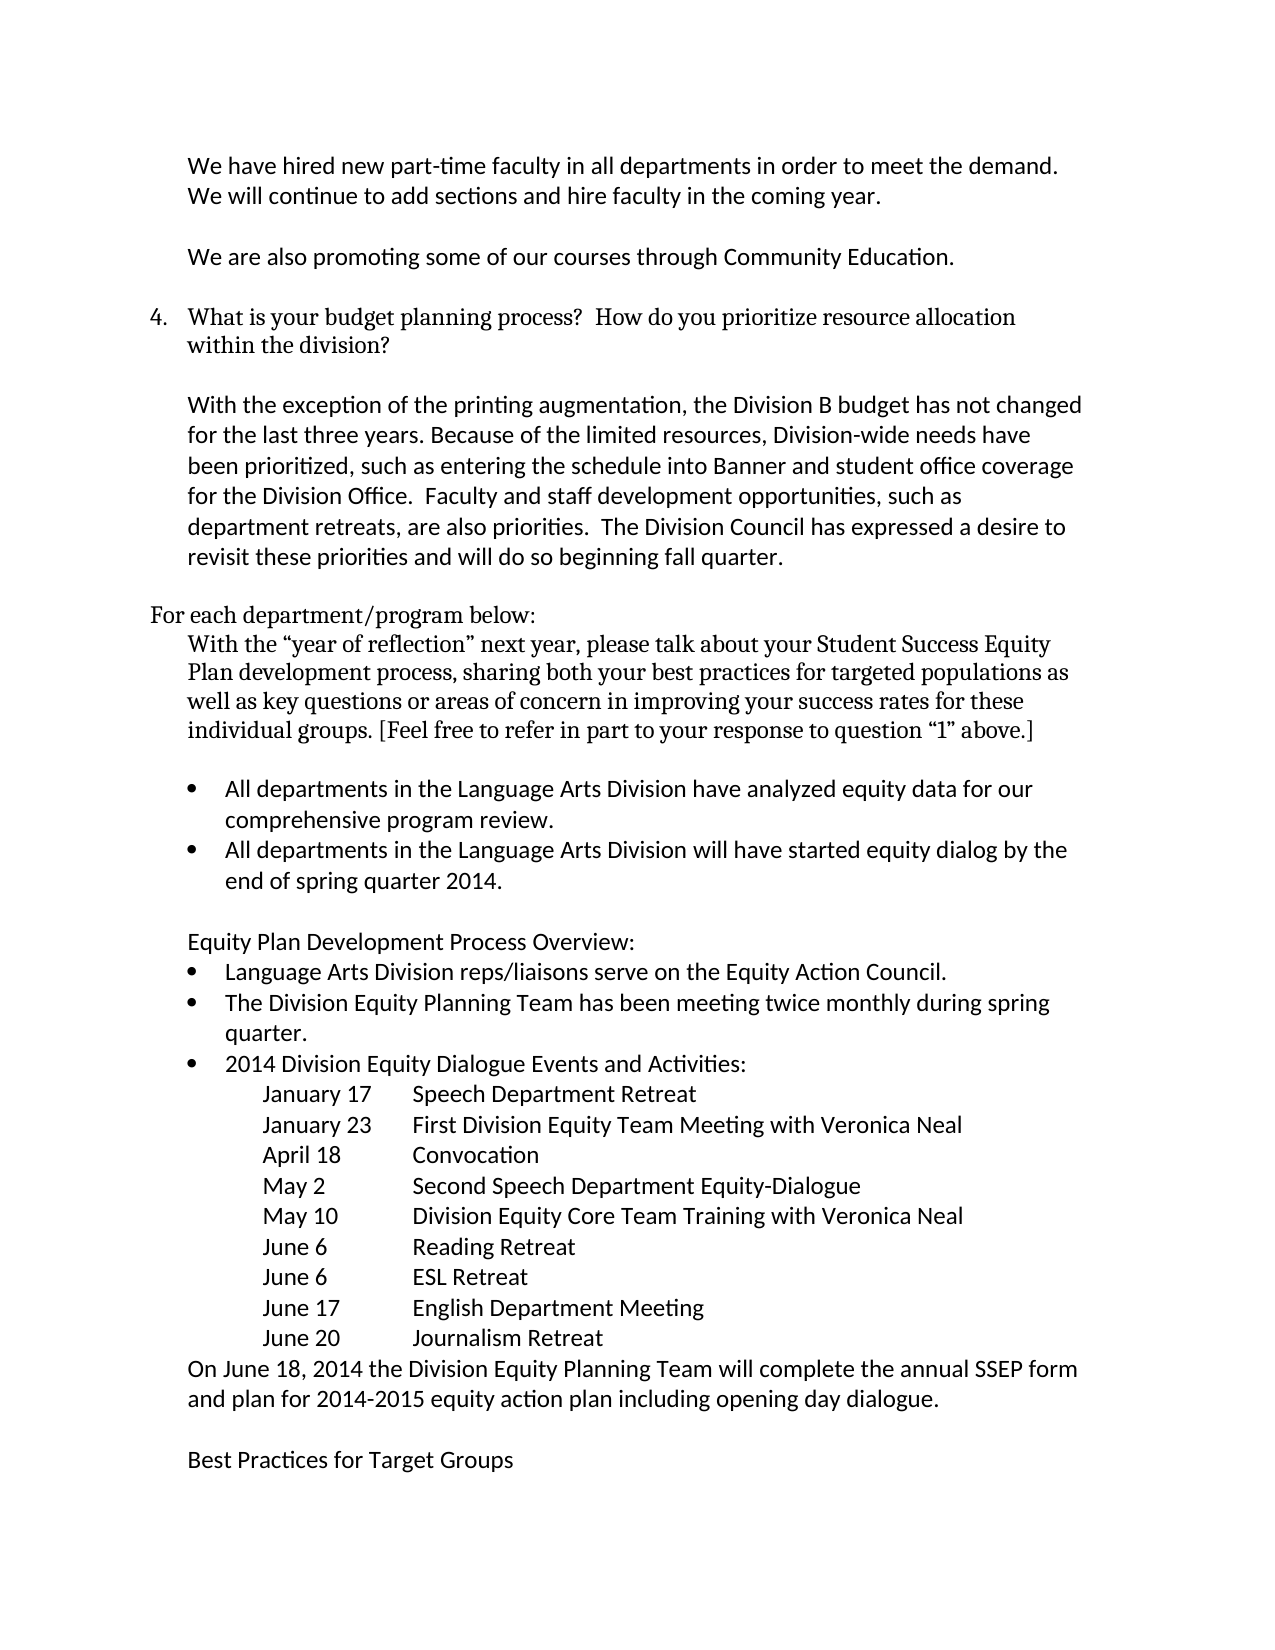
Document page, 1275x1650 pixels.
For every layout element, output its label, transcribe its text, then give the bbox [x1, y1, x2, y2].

text June 20 Journalism Retreat [262, 1323, 1087, 1353]
list 2014 Division Equity Dialogue Events and Activities: [187, 1048, 1087, 1078]
list All departments in the Language Arts Division have analyzed equity data for our comprehensive program review. [187, 773, 1087, 834]
text June 17 English Department Meeting [262, 1292, 1087, 1323]
list What is your budget planning process? How do you prioritize resource allocation within the division? [150, 303, 1087, 360]
text May 10 Division Equity Core Team Training with Veronica Neal [262, 1201, 1087, 1231]
text May 2 Second Speech Department Equity-Dialogue [262, 1170, 1087, 1201]
list All departments in the Language Arts Division will have started equity dialog by the end of spring quarter 2014. [187, 834, 1087, 895]
text With the “year of reflection” next year, please talk about your Student Success Equity Plan development process, sharing both your best practices for targeted populations as well as key questions or areas of concern in improving your success rates for these individual groups. [Feel free to refer in part to your response to question “1” above.] [187, 629, 1087, 744]
list April 18 Convocation [262, 1139, 1087, 1170]
list The Division Equity Planning Team has been meeting twice monthly during spring quarter. [187, 987, 1087, 1048]
list January 17 Speech Department Retreat [262, 1078, 1087, 1109]
text June 6 ESL Retreat [262, 1262, 1087, 1292]
text Equity Plan Development Process Overview: [187, 926, 1087, 956]
text We have hired new part-time faculty in all departments in order to meet the demand. We will continue to add sections and hire faculty in the coming year. [187, 150, 1087, 211]
text On June 18, 2014 the Division Equity Planning Team will complete the annual SSEP form and plan for 2014-2015 equity action plan including opening day dialogue. [187, 1353, 1087, 1414]
list Language Arts Division reps/liaisons serve on the Equity Action Council. [187, 956, 1087, 987]
text Best Practices for Target Groups [187, 1445, 1087, 1475]
text For each department/program below: [150, 601, 1087, 629]
text June 6 Reading Retreat [262, 1231, 1087, 1262]
text With the exception of the printing augmentation, the Division B budget has not changed for the last three years. Because of the limited resources, Division-wide needs have been prioritized, such as entering the schedule into Banner and student office coverage for the Division Office. Faculty and staff development opportunities, such as department retreats, are also priorities. The Division Council has expressed a desire to revisit these priorities and will do so beginning fall quarter. [187, 389, 1087, 572]
text We are also promoting some of our courses through Community Education. [187, 242, 1087, 272]
list January 23 First Division Equity Team Meeting with Veronica Neal [262, 1109, 1087, 1139]
